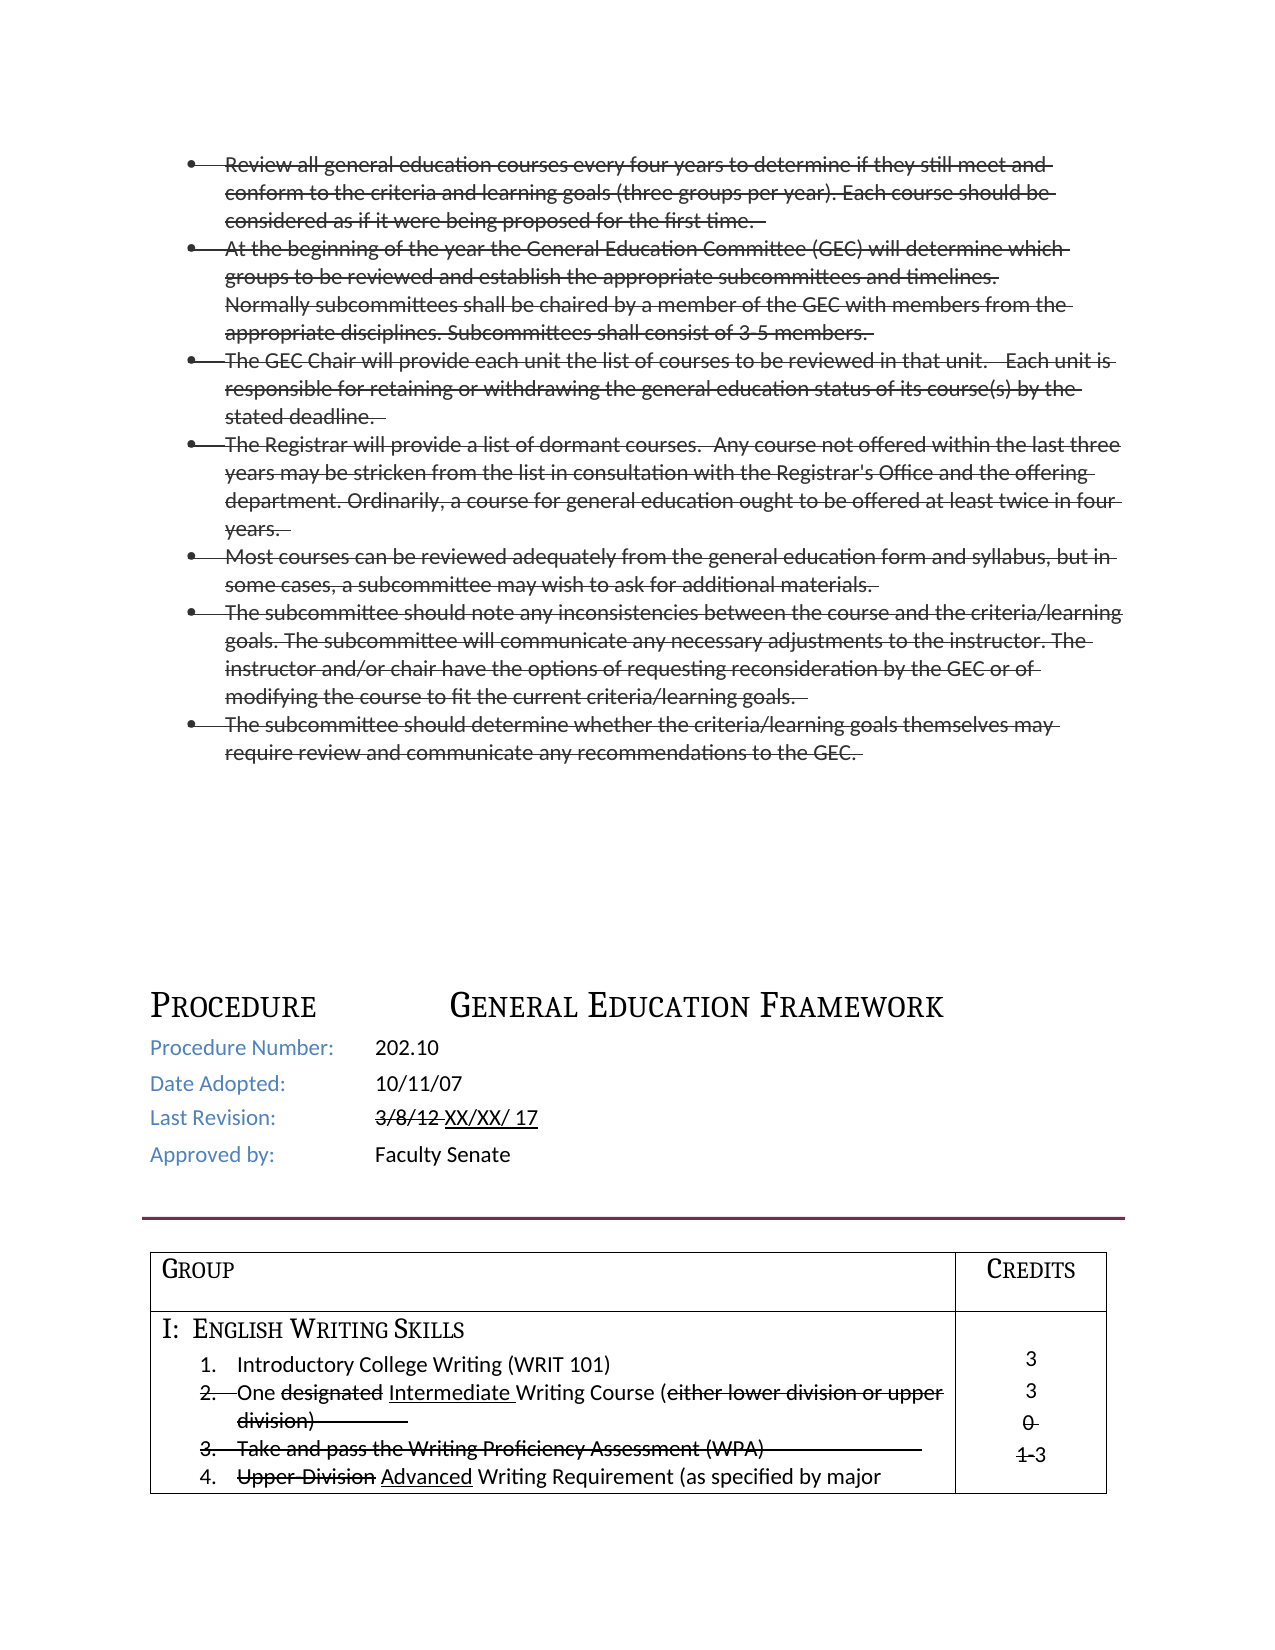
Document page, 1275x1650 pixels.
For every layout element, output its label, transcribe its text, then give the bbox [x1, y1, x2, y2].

table_header Credits [956, 1253, 1106, 1311]
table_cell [151, 1312, 955, 1493]
subtitle Procedure General Education Framework [150, 984, 1125, 1027]
list Most courses can be reviewed adequately from the general education form and syllabus, but in some cases, a subcommittee may wish to ask for additional materials. [187, 542, 1125, 598]
list The subcommittee should note any inconsistencies between the course and the criteria/learning goals. The subcommittee will communicate any necessary adjustments to the instructor. The instructor and/or chair have the options of requesting reconsideration by the GEC or of modifying the course to fit the current criteria/learning goals. [187, 598, 1125, 710]
list At the beginning of the year the General Education Committee (GEC) will determine which groups to be reviewed and establish the appropriate subcommittees and timelines. Normally subcommittees shall be chaired by a member of the GEC with members from the appropriate disciplines. Subcommittees shall consist of 3-5 members. [187, 234, 1125, 346]
table_cell 3 3 0 1-3 [956, 1312, 1106, 1493]
table_header Group [151, 1253, 955, 1311]
list The Registrar will provide a list of dormant courses. Any course not offered within the last three years may be stricken from the list in consultation with the Registrar's Office and the offering department. Ordinarily, a course for general education ought to be offered at least twice in four years. [187, 430, 1125, 542]
list The subcommittee should determine whether the criteria/learning goals themselves may require review and communicate any recommendations to the GEC. [187, 710, 1125, 766]
text Procedure Number: 202.10 Date Adopted: 10/11/07 Last Revision: 3/8/12 XX/XX/ 17 Approved by: Faculty Senate [150, 1033, 1125, 1170]
list Review all general education courses every four years to determine if they still meet and conform to the criteria and learning goals (three groups per year). Each course should be considered as if it were being proposed for the first time. [187, 150, 1125, 234]
list The GEC Chair will provide each unit the list of courses to be reviewed in that unit. Each unit is responsible for retaining or withdrawing the general education status of its course(s) by the stated deadline. [187, 346, 1125, 430]
